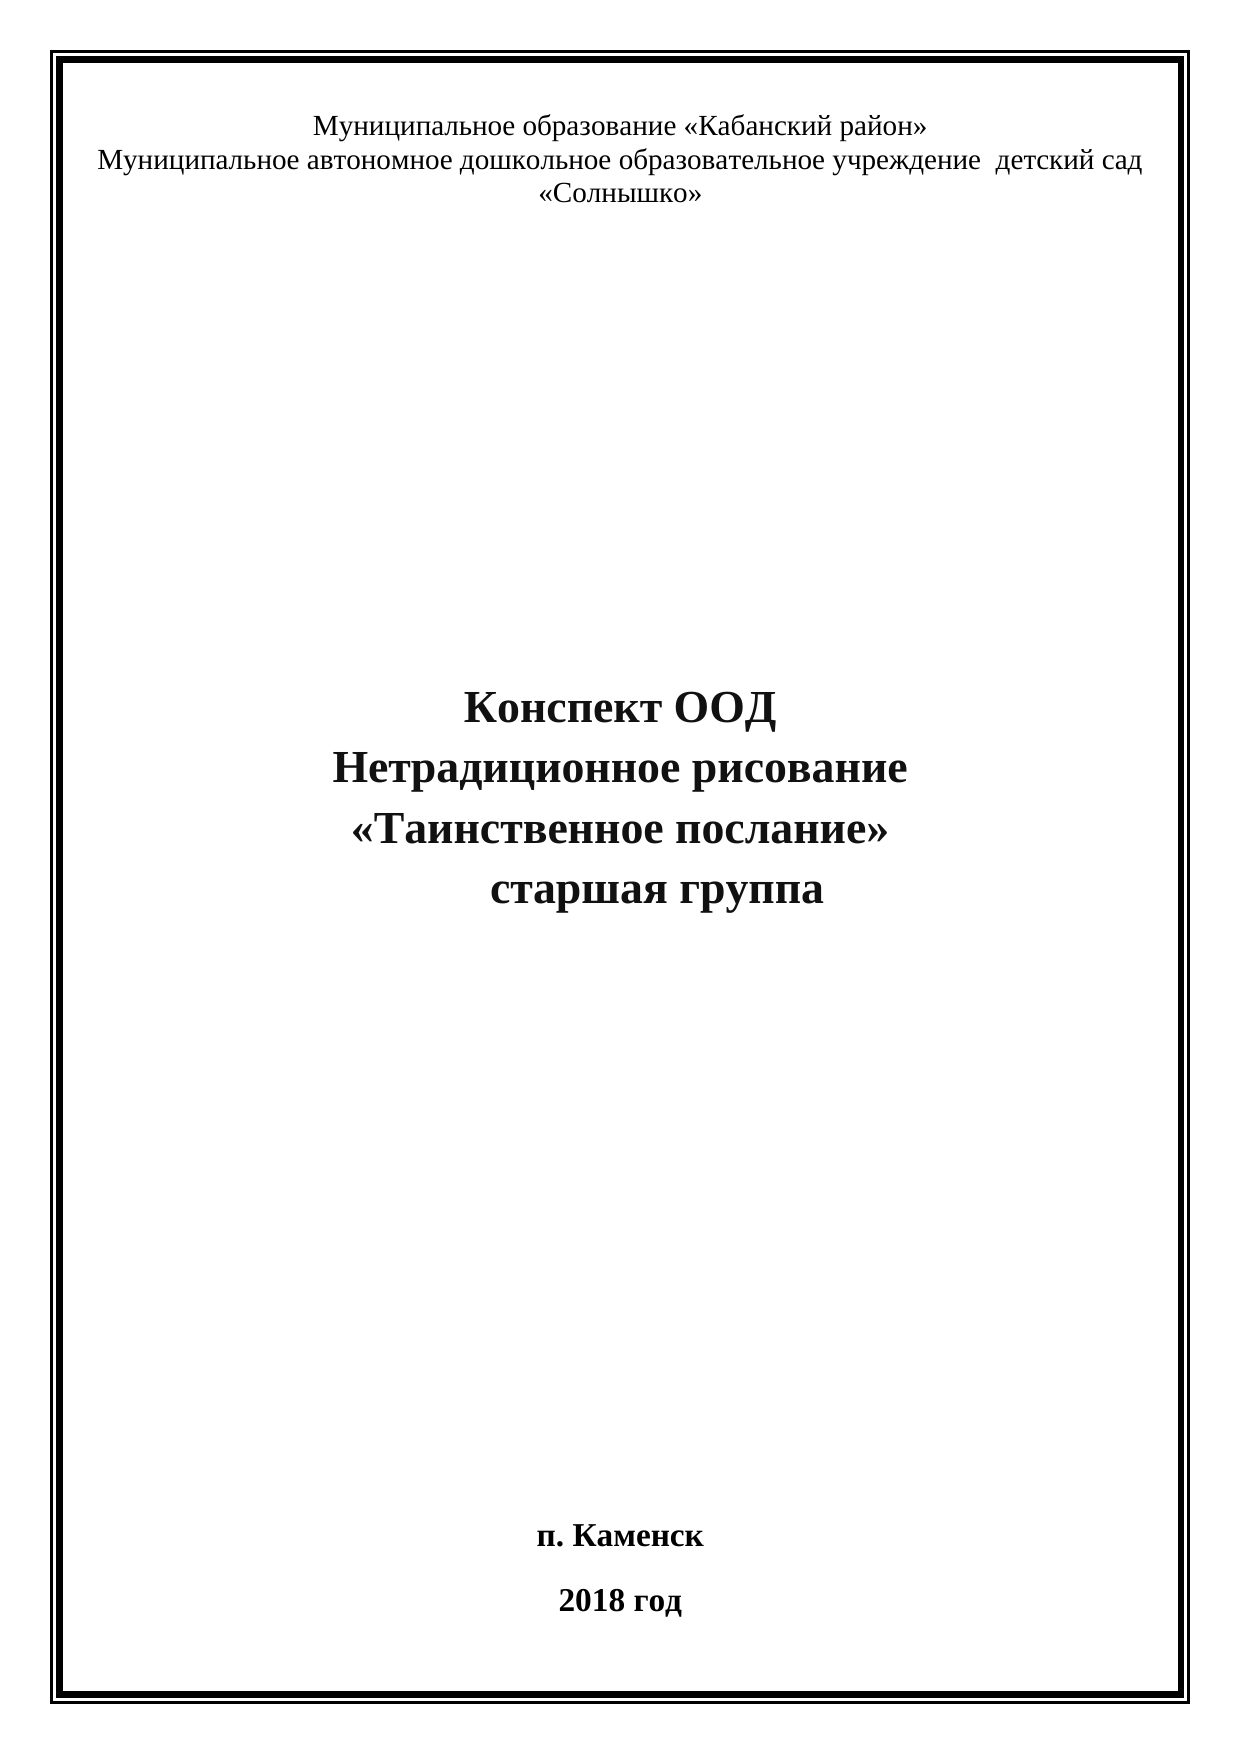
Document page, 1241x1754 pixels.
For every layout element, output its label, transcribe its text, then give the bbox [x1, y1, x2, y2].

text Нетрадиционное рисование [75, 740, 1165, 792]
text Конспект ООД [75, 679, 1165, 732]
text Муниципальное автономное дошкольное образовательное учреждение детский сад «Солнышко» [75, 142, 1165, 209]
text 2018 год [75, 1580, 1165, 1618]
text п. Каменск [75, 1515, 1165, 1553]
text Муниципальное образование «Кабанский район» [75, 108, 1165, 142]
text старшая группа [75, 861, 1165, 913]
text «Таинственное послание» [75, 800, 1165, 853]
